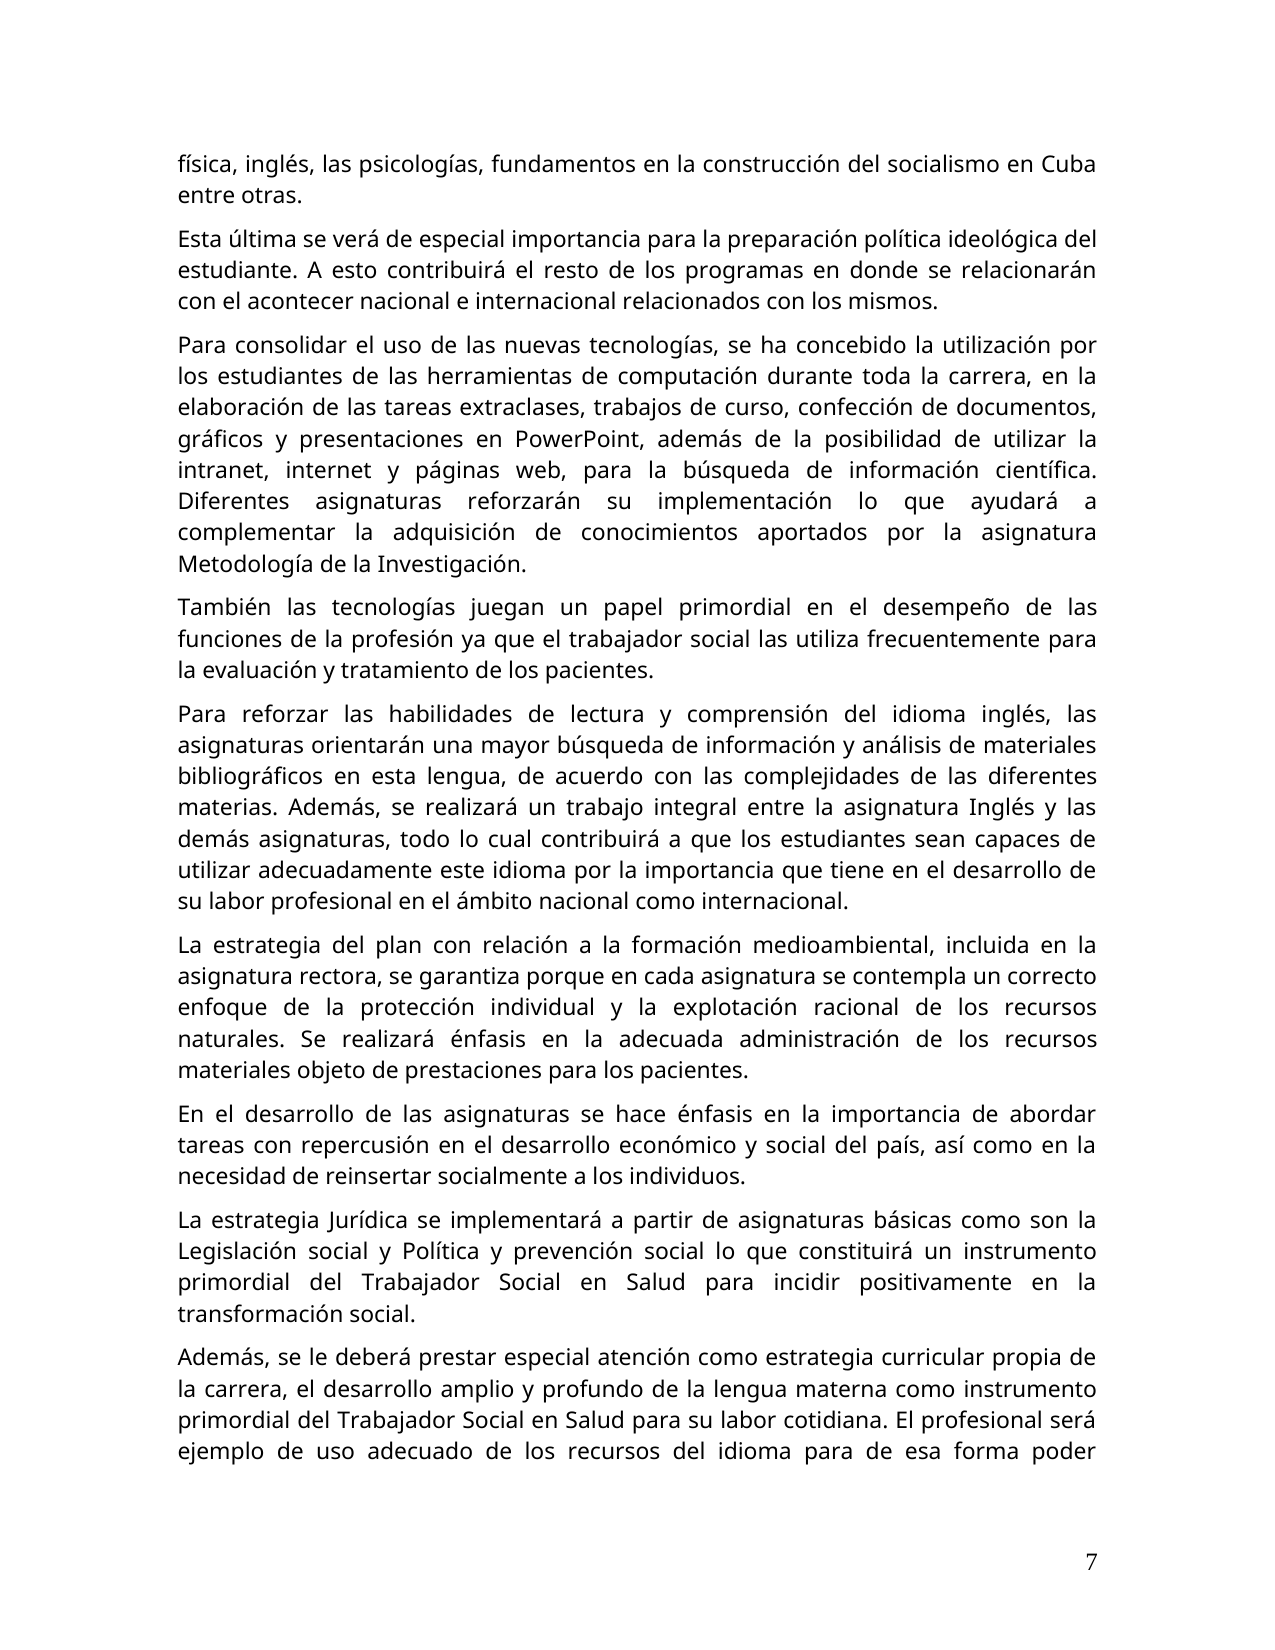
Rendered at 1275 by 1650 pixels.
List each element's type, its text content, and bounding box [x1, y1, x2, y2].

text En el desarrollo de las asignaturas se hace énfasis en la importancia de abordar tareas con repercusión en el desarrollo económico y social del país, así como en la necesidad de reinsertar socialmente a los individuos. [177, 1098, 1098, 1191]
text También las tecnologías juegan un papel primordial en el desempeño de las funciones de la profesión ya que el trabajador social las utiliza frecuentemente para la evaluación y tratamiento de los pacientes. [177, 591, 1098, 685]
text Para consolidar el uso de las nuevas tecnologías, se ha concebido la utilización por los estudiantes de las herramientas de computación durante toda la carrera, en la elaboración de las tareas extraclases, trabajos de curso, confección de documentos, gráficos y presentaciones en PowerPoint, además de la posibilidad de utilizar la intranet, internet y páginas web, para la búsqueda de información científica. Diferentes asignaturas reforzarán su implementación lo que ayudará a complementar la adquisición de conocimientos aportados por la asignatura Metodología de la Investigación. [177, 329, 1098, 579]
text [177, 1341, 1098, 1466]
text Esta última se verá de especial importancia para la preparación política ideológica del estudiante. A esto contribuirá el resto de los programas en donde se relacionarán con el acontecer nacional e internacional relacionados con los mismos. [177, 223, 1098, 316]
text Para reforzar las habilidades de lectura y comprensión del idioma inglés, las asignaturas orientarán una mayor búsqueda de información y análisis de materiales bibliográficos en esta lengua, de acuerdo con las complejidades de las diferentes materias. Además, se realizará un trabajo integral entre la asignatura Inglés y las demás asignaturas, todo lo cual contribuirá a que los estudiantes sean capaces de utilizar adecuadamente este idioma por la importancia que tiene en el desarrollo de su labor profesional en el ámbito nacional como internacional. [177, 698, 1098, 916]
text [177, 148, 1098, 210]
text La estrategia del plan con relación a la formación medioambiental, incluida en la asignatura rectora, se garantiza porque en cada asignatura se contempla un correcto enfoque de la protección individual y la explotación racional de los recursos naturales. Se realizará énfasis en la adecuada administración de los recursos materiales objeto de prestaciones para los pacientes. [177, 929, 1098, 1085]
text La estrategia Jurídica se implementará a partir de asignaturas básicas como son la Legislación social y Política y prevención social lo que constituirá un instrumento primordial del Trabajador Social en Salud para incidir positivamente en la transformación social. [177, 1204, 1098, 1329]
